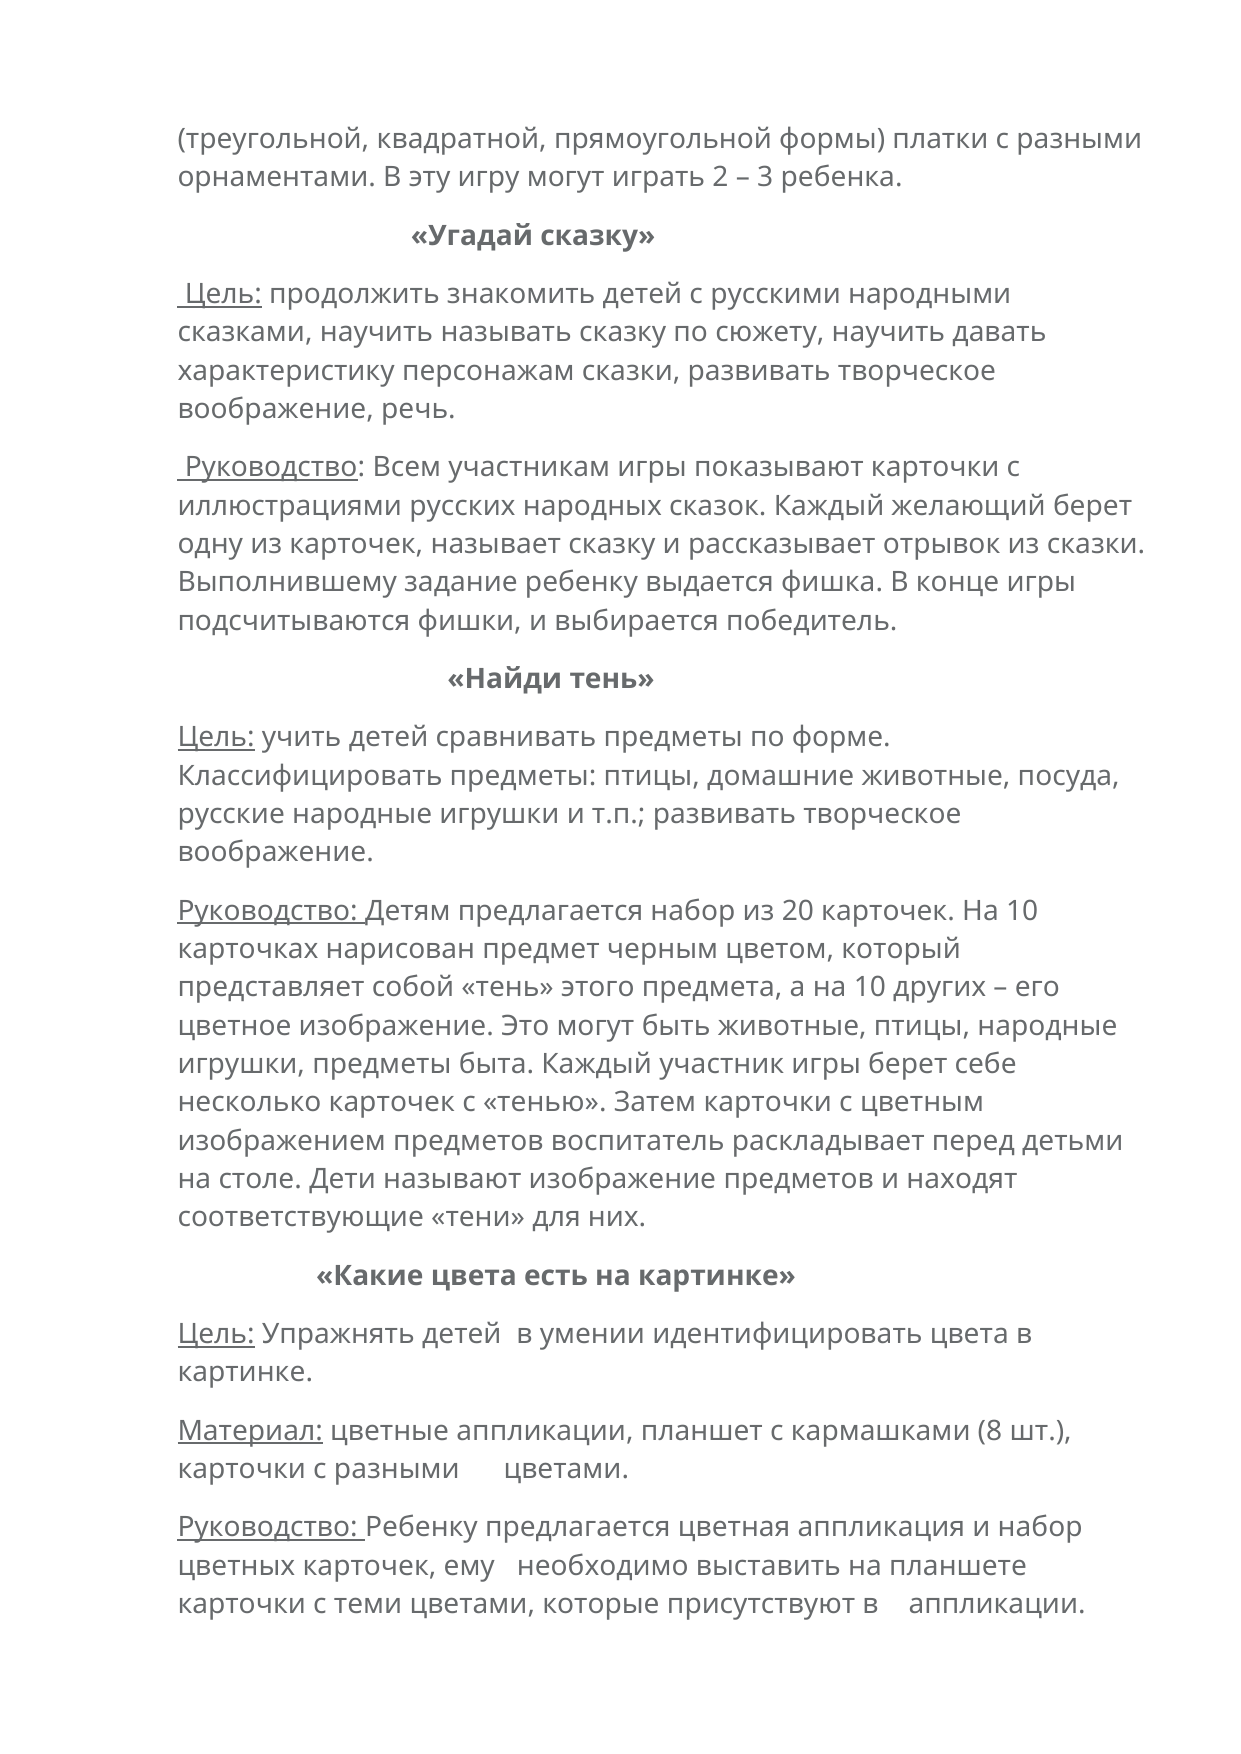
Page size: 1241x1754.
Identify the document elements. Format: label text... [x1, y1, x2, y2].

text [177, 118, 1152, 195]
text «Какие цвета есть на картинке» [177, 1255, 1152, 1293]
text Цель: учить детей сравнивать предметы по форме. Классифицировать предметы: птицы, домашние животные, посуда, русские народные игрушки и т.п.; развивать творческое воображение. [177, 716, 1152, 870]
text Руководство: Ребенку предлагается цветная аппликация и набор цветных карточек, ему необходимо выставить на планшете карточки с теми цветами, которые присутствуют в аппликации. [177, 1506, 1152, 1621]
text Руководство: Детям предлагается набор из 20 карточек. На 10 карточках нарисован предмет черным цветом, который представляет собой «тень» этого предмета, а на 10 других – его цветное изображение. Это могут быть животные, птицы, народные игрушки, предметы быта. Каждый участник игры берет себе несколько карточек с «тенью». Затем карточки с цветным изображением предметов воспитатель раскладывает перед детьми на столе. Дети называют изображение предметов и находят соответствующие «тени» для них. [177, 890, 1152, 1235]
text Цель: продолжить знакомить детей с русскими народными сказками, научить называть сказку по сюжету, научить давать характеристику персонажам сказки, развивать творческое воображение, речь. [177, 273, 1152, 426]
text Руководство: Всем участникам игры показывают карточки с иллюстрациями русских народных сказок. Каждый желающий берет одну из карточек, называет сказку и рассказывает отрывок из сказки. Выполнившему задание ребенку выдается фишка. В конце игры подсчитываются фишки, и выбирается победитель. [177, 446, 1152, 638]
text Цель: Упражнять детей в умении идентифицировать цвета в картинке. [177, 1313, 1152, 1390]
text «Найди тень» [177, 658, 1152, 696]
text «Угадай сказку» [177, 215, 1152, 253]
text Материал: цветные аппликации, планшет с кармашками (8 шт.), карточки с разными цветами. [177, 1410, 1152, 1486]
